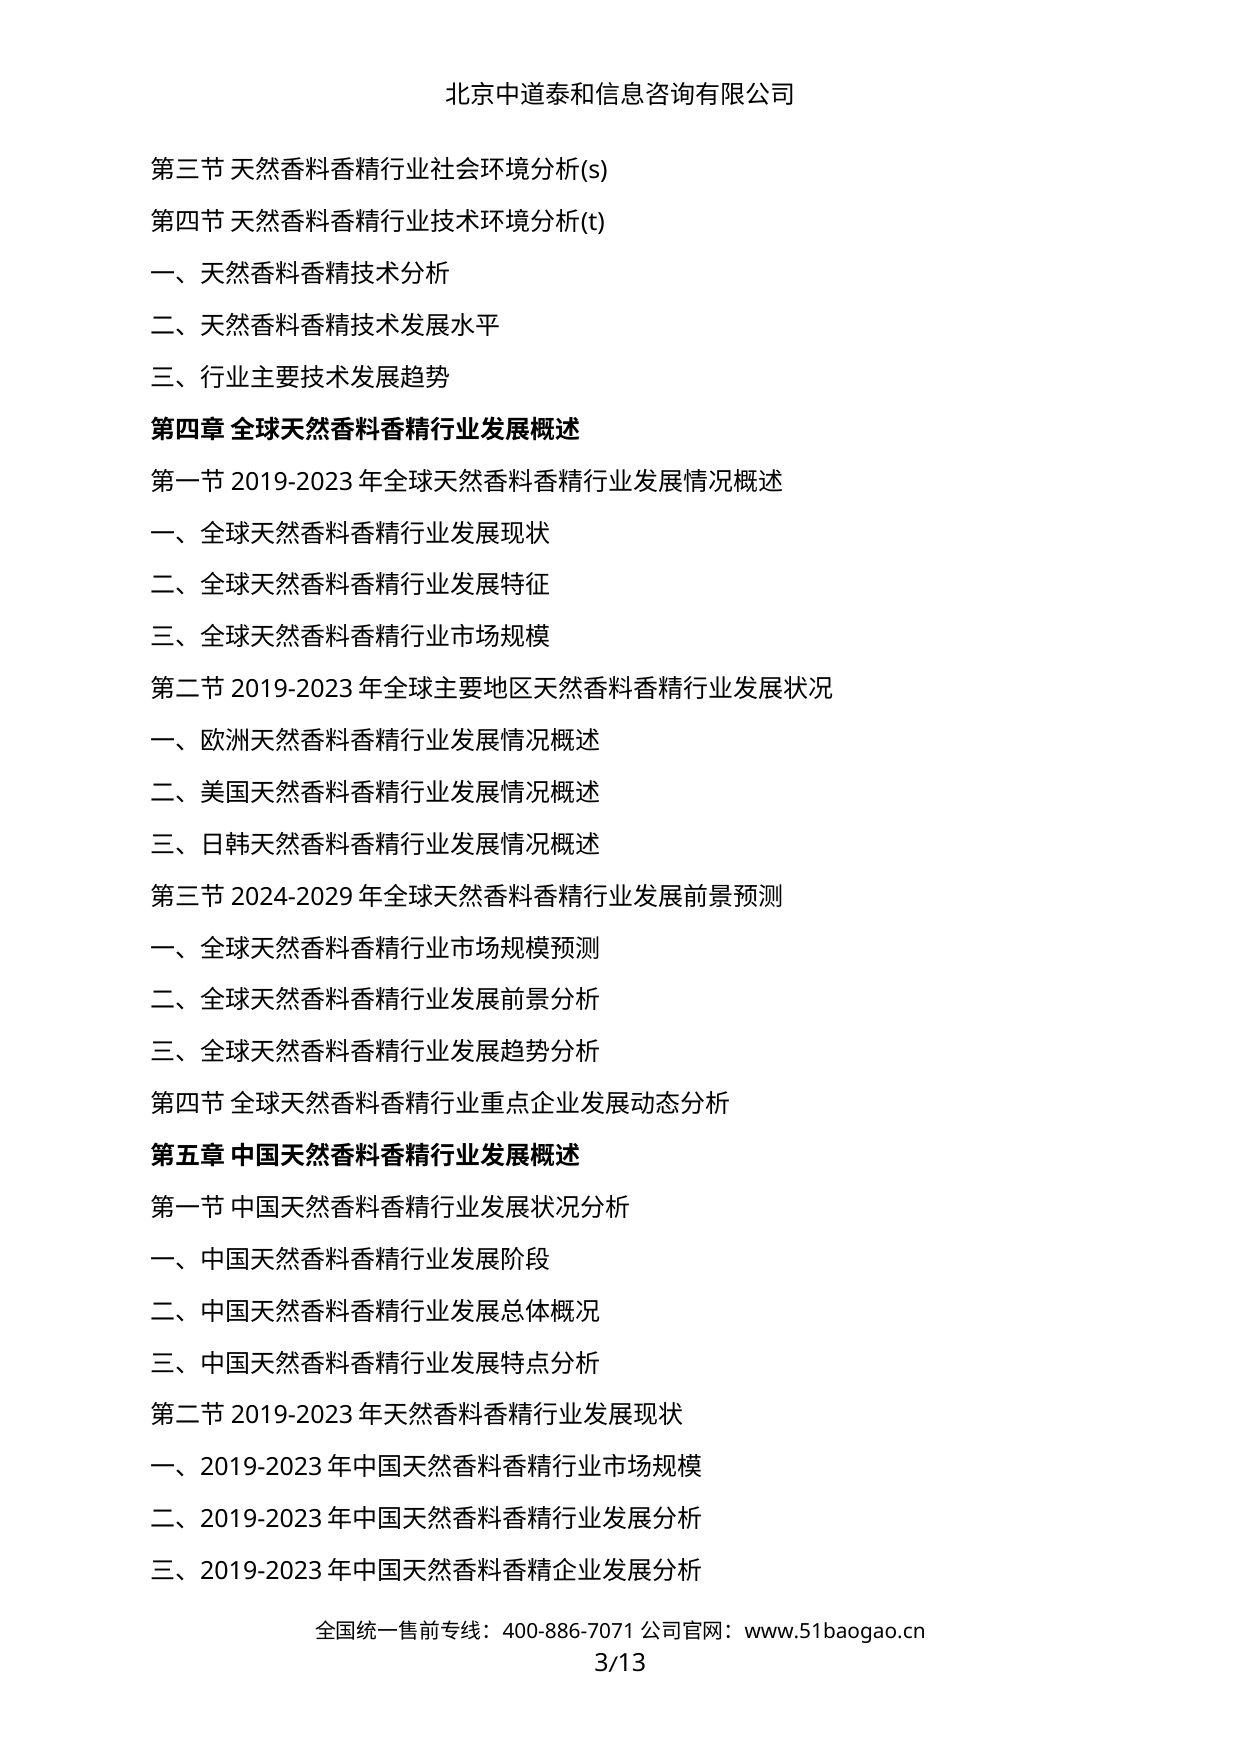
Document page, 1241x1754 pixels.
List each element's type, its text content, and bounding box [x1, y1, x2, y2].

text 三、全球天然香料香精行业市场规模 [150, 617, 1090, 653]
text 一、天然香料香精技术分析 [150, 254, 1090, 290]
text 二、美国天然香料香精行业发展情况概述 [150, 772, 1090, 809]
text 第三节 天然香料香精行业社会环境分析(s) [150, 150, 1090, 186]
text 二、全球天然香料香精行业发展前景分析 [150, 980, 1090, 1016]
text 第一节 中国天然香料香精行业发展状况分析 [150, 1187, 1090, 1224]
text 一、欧洲天然香料香精行业发展情况概述 [150, 721, 1090, 757]
text 一、2019-2023年中国天然香料香精行业市场规模 [150, 1447, 1090, 1483]
text 第二节 2019-2023年天然香料香精行业发展现状 [150, 1395, 1090, 1431]
text 二、中国天然香料香精行业发展总体概况 [150, 1291, 1090, 1327]
text 第四章 全球天然香料香精行业发展概述 [150, 409, 1090, 446]
text 三、全球天然香料香精行业发展趋势分析 [150, 1032, 1090, 1068]
text 第四节 天然香料香精行业技术环境分析(t) [150, 202, 1090, 238]
text 三、日韩天然香料香精行业发展情况概述 [150, 824, 1090, 861]
text 第一节 2019-2023年全球天然香料香精行业发展情况概述 [150, 461, 1090, 497]
text 一、全球天然香料香精行业发展现状 [150, 513, 1090, 549]
text 第二节 2019-2023年全球主要地区天然香料香精行业发展状况 [150, 669, 1090, 705]
text 一、全球天然香料香精行业市场规模预测 [150, 928, 1090, 964]
text 三、行业主要技术发展趋势 [150, 357, 1090, 394]
text 二、2019-2023年中国天然香料香精行业发展分析 [150, 1499, 1090, 1535]
text 三、2019-2023年中国天然香料香精企业发展分析 [150, 1551, 1090, 1587]
text 二、全球天然香料香精行业发展特征 [150, 565, 1090, 601]
text 一、中国天然香料香精行业发展阶段 [150, 1239, 1090, 1276]
text 二、天然香料香精技术发展水平 [150, 306, 1090, 342]
text 三、中国天然香料香精行业发展特点分析 [150, 1343, 1090, 1379]
text 第五章 中国天然香料香精行业发展概述 [150, 1136, 1090, 1172]
text 第四节 全球天然香料香精行业重点企业发展动态分析 [150, 1084, 1090, 1120]
text 第三节 2024-2029年全球天然香料香精行业发展前景预测 [150, 876, 1090, 912]
